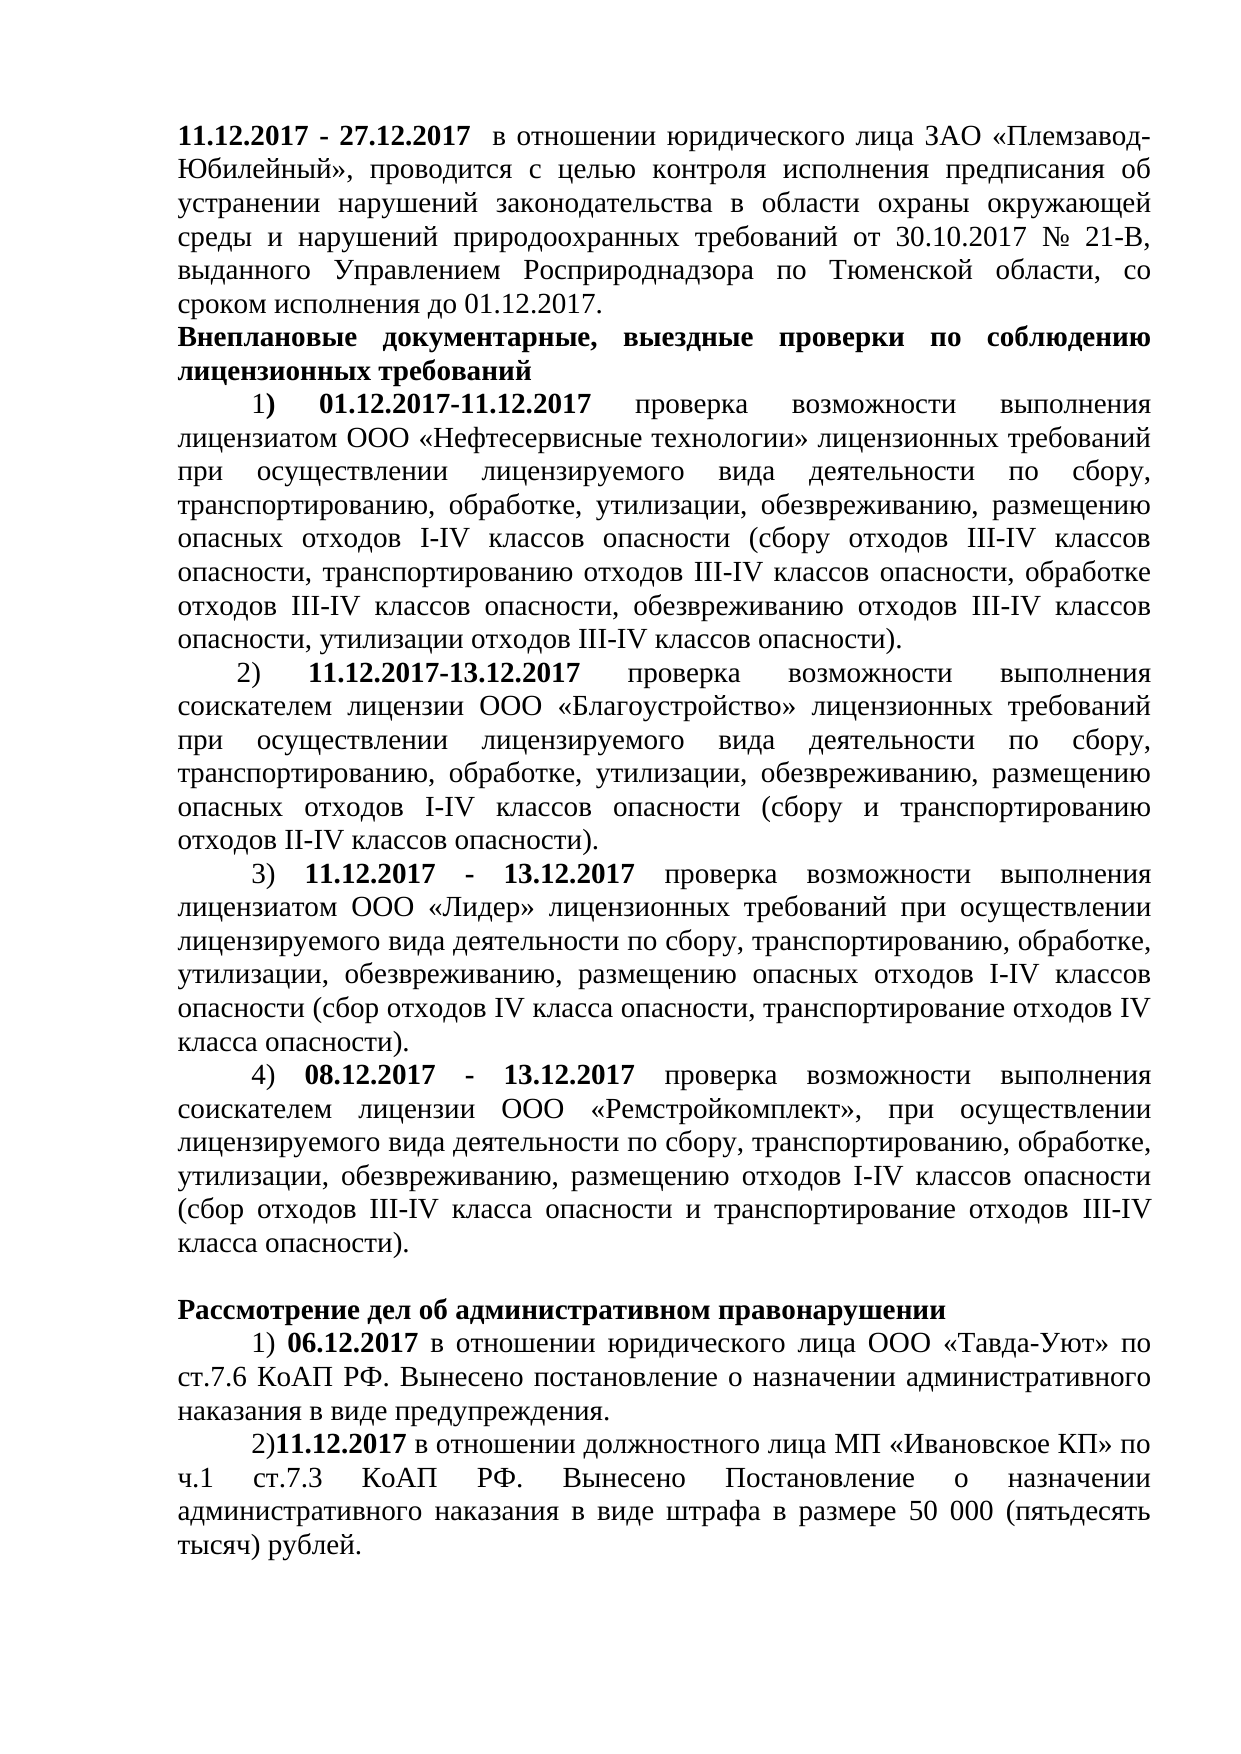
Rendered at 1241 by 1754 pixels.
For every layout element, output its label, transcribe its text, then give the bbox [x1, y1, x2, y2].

list 1) 01.12.2017-11.12.2017 проверка возможности выполнения лицензиатом ООО «Нефтесервисные технологии» лицензионных требований при осуществлении лицензируемого вида деятельности по сбору, транспортированию, обработке, утилизации, обезвреживанию, размещению опасных отходов I-IV классов опасности (сбору отходов III-IV классов опасности, транспортированию отходов III-IV классов опасности, обработке отходов III-IV классов опасности, обезвреживанию отходов III-IV классов опасности, утилизации отходов III-IV классов опасности). [177, 386, 1152, 655]
list Рассмотрение дел об административном правонарушении [177, 1292, 1152, 1326]
text 2) 11.12.2017-13.12.2017 проверка возможности выполнения соискателем лицензии ООО «Благоустройство» лицензионных требований при осуществлении лицензируемого вида деятельности по сбору, транспортированию, обработке, утилизации, обезвреживанию, размещению опасных отходов I-IV классов опасности (сбору и транспортированию отходов II-IV классов опасности). [177, 655, 1152, 856]
text 3) 11.12.2017 - 13.12.2017 проверка возможности выполнения лицензиатом ООО «Лидер» лицензионных требований при осуществлении лицензируемого вида деятельности по сбору, транспортированию, обработке, утилизации, обезвреживанию, размещению опасных отходов I-IV классов опасности (сбор отходов IV класса опасности, транспортирование отходов IV класса опасности). [177, 856, 1152, 1057]
text 4) 08.12.2017 - 13.12.2017 проверка возможности выполнения соискателем лицензии ООО «Ремстройкомплект», при осуществлении лицензируемого вида деятельности по сбору, транспортированию, обработке, утилизации, обезвреживанию, размещению отходов I-IV классов опасности (сбор отходов III-IV класса опасности и транспортирование отходов III-IV класса опасности). [177, 1057, 1152, 1258]
text 2)11.12.2017 в отношении должностного лица МП «Ивановское КП» по ч.1 ст.7.3 КоАП РФ. Вынесено Постановление о назначении административного наказания в виде штрафа в размере 50 000 (пятьдесять тысяч) рублей. [177, 1426, 1152, 1560]
list Внеплановые документарные, выездные проверки по соблюдению лицензионных требований [177, 319, 1152, 386]
text 1) 06.12.2017 в отношении юридического лица ООО «Тавда-Уют» по ст.7.6 КоАП РФ. Вынесено постановление о назначении административного наказания в виде предупреждения. [177, 1326, 1152, 1426]
text 11.12.2017 - 27.12.2017 в отношении юридического лица ЗАО «Племзавод-Юбилейный», проводится с целью контроля исполнения предписания об устранении нарушений законодательства в области охраны окружающей среды и нарушений природоохранных требований от 30.10.2017 № 21-В, выданного Управлением Росприроднадзора по Тюменской области, со сроком исполнения до 01.12.2017. [177, 118, 1152, 319]
